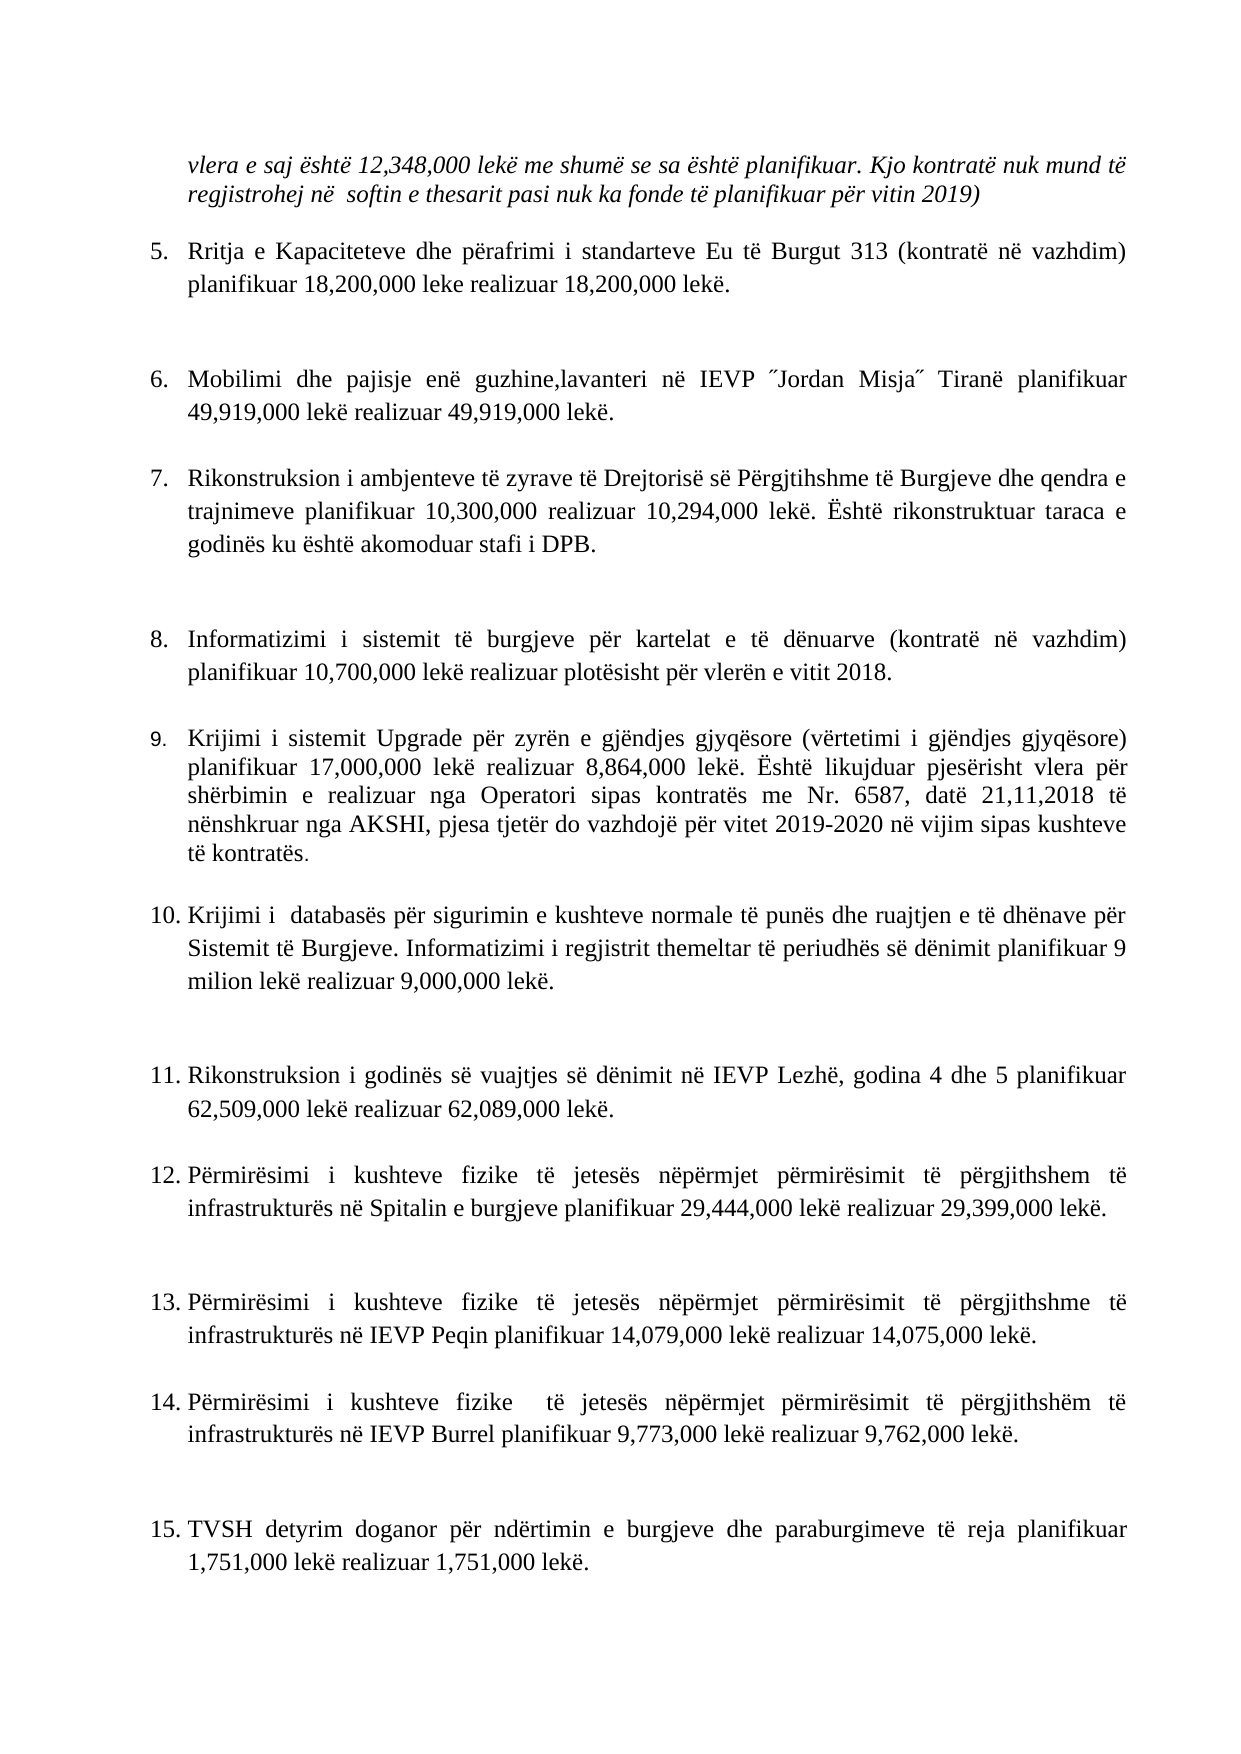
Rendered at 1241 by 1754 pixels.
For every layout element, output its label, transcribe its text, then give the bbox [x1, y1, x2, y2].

list Krijimi i sistemit Upgrade për zyrën e gjëndjes gjyqësore (vërtetimi i gjëndjes gjyqësore) planifikuar 17,000,000 lekë realizuar 8,864,000 lekë. Është likujduar pjesërisht vlera për shërbimin e realizuar nga Operatori sipas kontratës me Nr. 6587, datë 21,11,2018 të nënshkruar nga AKSHI, pjesa tjetër do vazhdojë për vitet 2019-2020 në vijim sipas kushteve të kontratës. [150, 723, 1128, 867]
list Krijimi i databasës për sigurimin e kushteve normale të punës dhe ruajtjen e të dhënave për Sistemit të Burgjeve. Informatizimi i regjistrit themeltar të periudhës së dënimit planifikuar 9 milion lekë realizuar 9,000,000 lekë. [150, 900, 1128, 994]
list Rikonstruksion i godinës së vuajtjes së dënimit në IEVP Lezhë, godina 4 dhe 5 planifikuar 62,509,000 lekë realizuar 62,089,000 lekë. [150, 1061, 1128, 1122]
list Rritja e Kapaciteteve dhe përafrimi i standarteve Eu të Burgut 313 (kontratë në vazhdim) planifikuar 18,200,000 leke realizuar 18,200,000 lekë. [150, 236, 1128, 298]
list Rikonstruksion i ambjenteve të zyrave të Drejtorisë së Përgjtihshme të Burgjeve dhe qendra e trajnimeve planifikuar 10,300,000 realizuar 10,294,000 lekë. Është rikonstruktuar taraca e godinës ku është akomoduar stafi i DPB. [150, 463, 1128, 558]
list Përmirësimi i kushteve fizike të jetesës nëpërmjet përmirësimit të përgjithshem të infrastrukturës në Spitalin e burgjeve planifikuar 29,444,000 lekë realizuar 29,399,000 lekë. [150, 1160, 1128, 1221]
list Informatizimi i sistemit të burgjeve për kartelat e të dënuarve (kontratë në vazhdim) planifikuar 10,700,000 lekë realizuar plotësisht për vlerën e vitit 2018. [150, 624, 1128, 686]
list Përmirësimi i kushteve fizike të jetesës nëpërmjet përmirësimit të përgjithshme të infrastrukturës në IEVP Peqin planifikuar 14,079,000 lekë realizuar 14,075,000 lekë. [150, 1287, 1128, 1349]
list TVSH detyrim doganor për ndërtimin e burgjeve dhe paraburgimeve të reja planifikuar 1,751,000 lekë realizuar 1,751,000 lekë. [150, 1514, 1128, 1576]
list Përmirësimi i kushteve fizike të jetesës nëpërmjet përmirësimit të përgjithshëm të infrastrukturës në IEVP Burrel planifikuar 9,773,000 lekë realizuar 9,762,000 lekë. [150, 1387, 1128, 1448]
list Mobilimi dhe pajisje enë guzhine,lavanteri në IEVP ˝Jordan Misja˝ Tiranë planifikuar 49,919,000 lekë realizuar 49,919,000 lekë. [150, 364, 1128, 426]
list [150, 150, 1128, 207]
